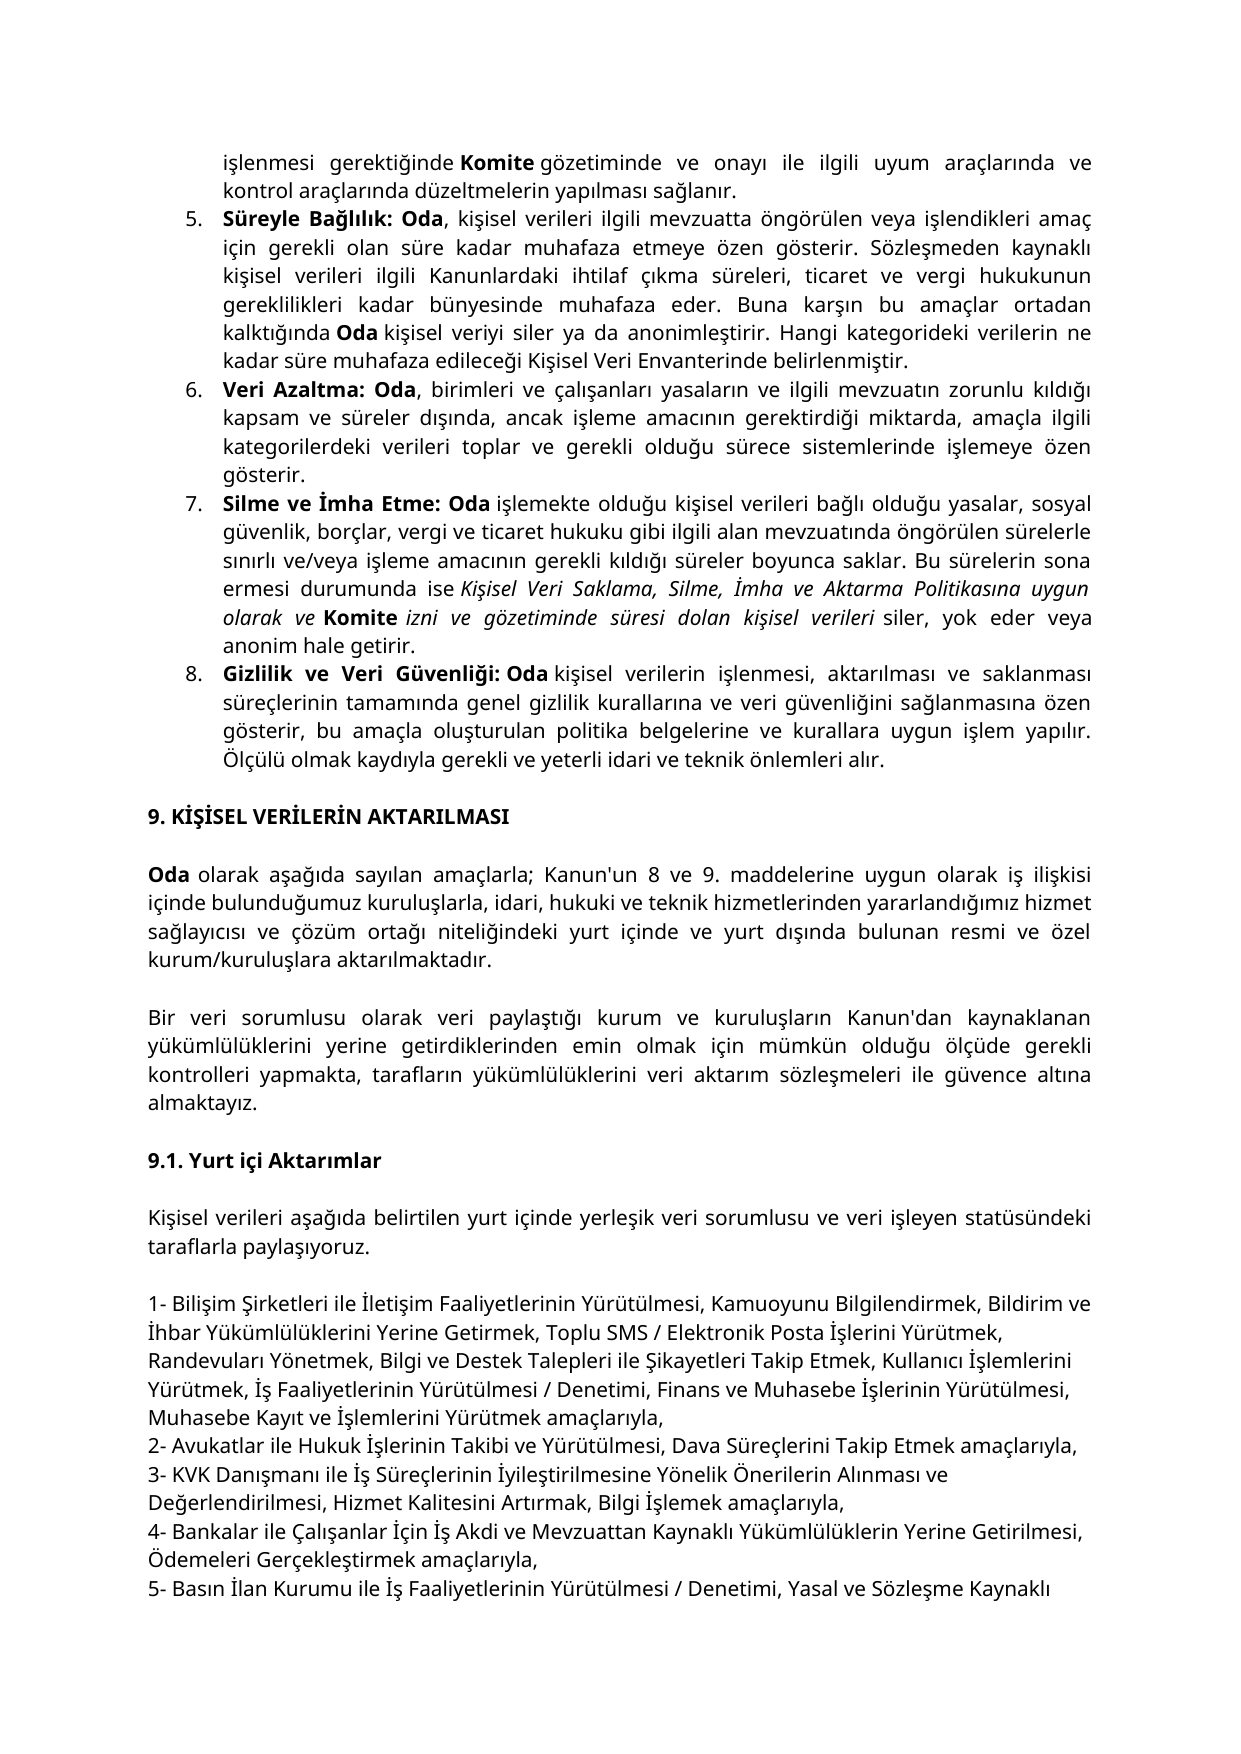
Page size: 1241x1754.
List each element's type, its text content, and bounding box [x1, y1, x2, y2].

list Silme ve İmha Etme: Oda işlemekte olduğu kişisel verileri bağlı olduğu yasalar, sosyal güvenlik, borçlar, vergi ve ticaret hukuku gibi ilgili alan mevzuatında öngörülen sürelerle sınırlı ve/veya işleme amacının gerekli kıldığı süreler boyunca saklar. Bu sürelerin sona ermesi durumunda ise Kişisel Veri Saklama, Silme, İmha ve Aktarma Politikasına uygun olarak ve Komite izni ve gözetiminde süresi dolan kişisel verileri siler, yok eder veya anonim hale getirir. [185, 489, 1093, 659]
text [148, 1289, 1093, 1602]
list Gizlilik ve Veri Güvenliği: Oda kişisel verilerin işlenmesi, aktarılması ve saklanması süreçlerinin tamamında genel gizlilik kurallarına ve veri güvenliğini sağlanmasına özen gösterir, bu amaçla oluşturulan politika belgelerine ve kurallara uygun işlem yapılır. Ölçülü olmak kaydıyla gerekli ve yeterli idari ve teknik önlemleri alır. [185, 659, 1093, 773]
text 9.1. Yurt içi Aktarımlar [148, 1146, 1093, 1174]
subtitle 9. KİŞİSEL VERİLERİN AKTARILMASI [148, 802, 1093, 831]
list Veri Azaltma: Oda, birimleri ve çalışanları yasaların ve ilgili mevzuatın zorunlu kıldığı kapsam ve süreler dışında, ancak işleme amacının gerektirdiği miktarda, amaçla ilgili kategorilerdeki verileri toplar ve gerekli olduğu sürece sistemlerinde işlemeye özen gösterir. [185, 375, 1093, 489]
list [185, 148, 1093, 204]
text Oda olarak aşağıda sayılan amaçlarla; Kanun'un 8 ve 9. maddelerine uygun olarak iş ilişkisi içinde bulunduğumuz kuruluşlarla, idari, hukuki ve teknik hizmetlerinden yararlandığımız hizmet sağlayıcısı ve çözüm ortağı niteliğindeki yurt içinde ve yurt dışında bulunan resmi ve özel kurum/kuruluşlara aktarılmaktadır. [148, 860, 1093, 974]
text Bir veri sorumlusu olarak veri paylaştığı kurum ve kuruluşların Kanun'dan kaynaklanan yükümlülüklerini yerine getirdiklerinden emin olmak için mümkün olduğu ölçüde gerekli kontrolleri yapmakta, tarafların yükümlülüklerini veri aktarım sözleşmeleri ile güvence altına almaktayız. [148, 1003, 1093, 1117]
list Süreyle Bağlılık: Oda, kişisel verileri ilgili mevzuatta öngörülen veya işlendikleri amaç için gerekli olan süre kadar muhafaza etmeye özen gösterir. Sözleşmeden kaynaklı kişisel verileri ilgili Kanunlardaki ihtilaf çıkma süreleri, ticaret ve vergi hukukunun gereklilikleri kadar bünyesinde muhafaza eder. Buna karşın bu amaçlar ortadan kalktığında Oda kişisel veriyi siler ya da anonimleştirir. Hangi kategorideki verilerin ne kadar süre muhafaza edileceği Kişisel Veri Envanterinde belirlenmiştir. [185, 204, 1093, 375]
text Kişisel verileri aşağıda belirtilen yurt içinde yerleşik veri sorumlusu ve veri işleyen statüsündeki taraflarla paylaşıyoruz. [148, 1203, 1093, 1260]
